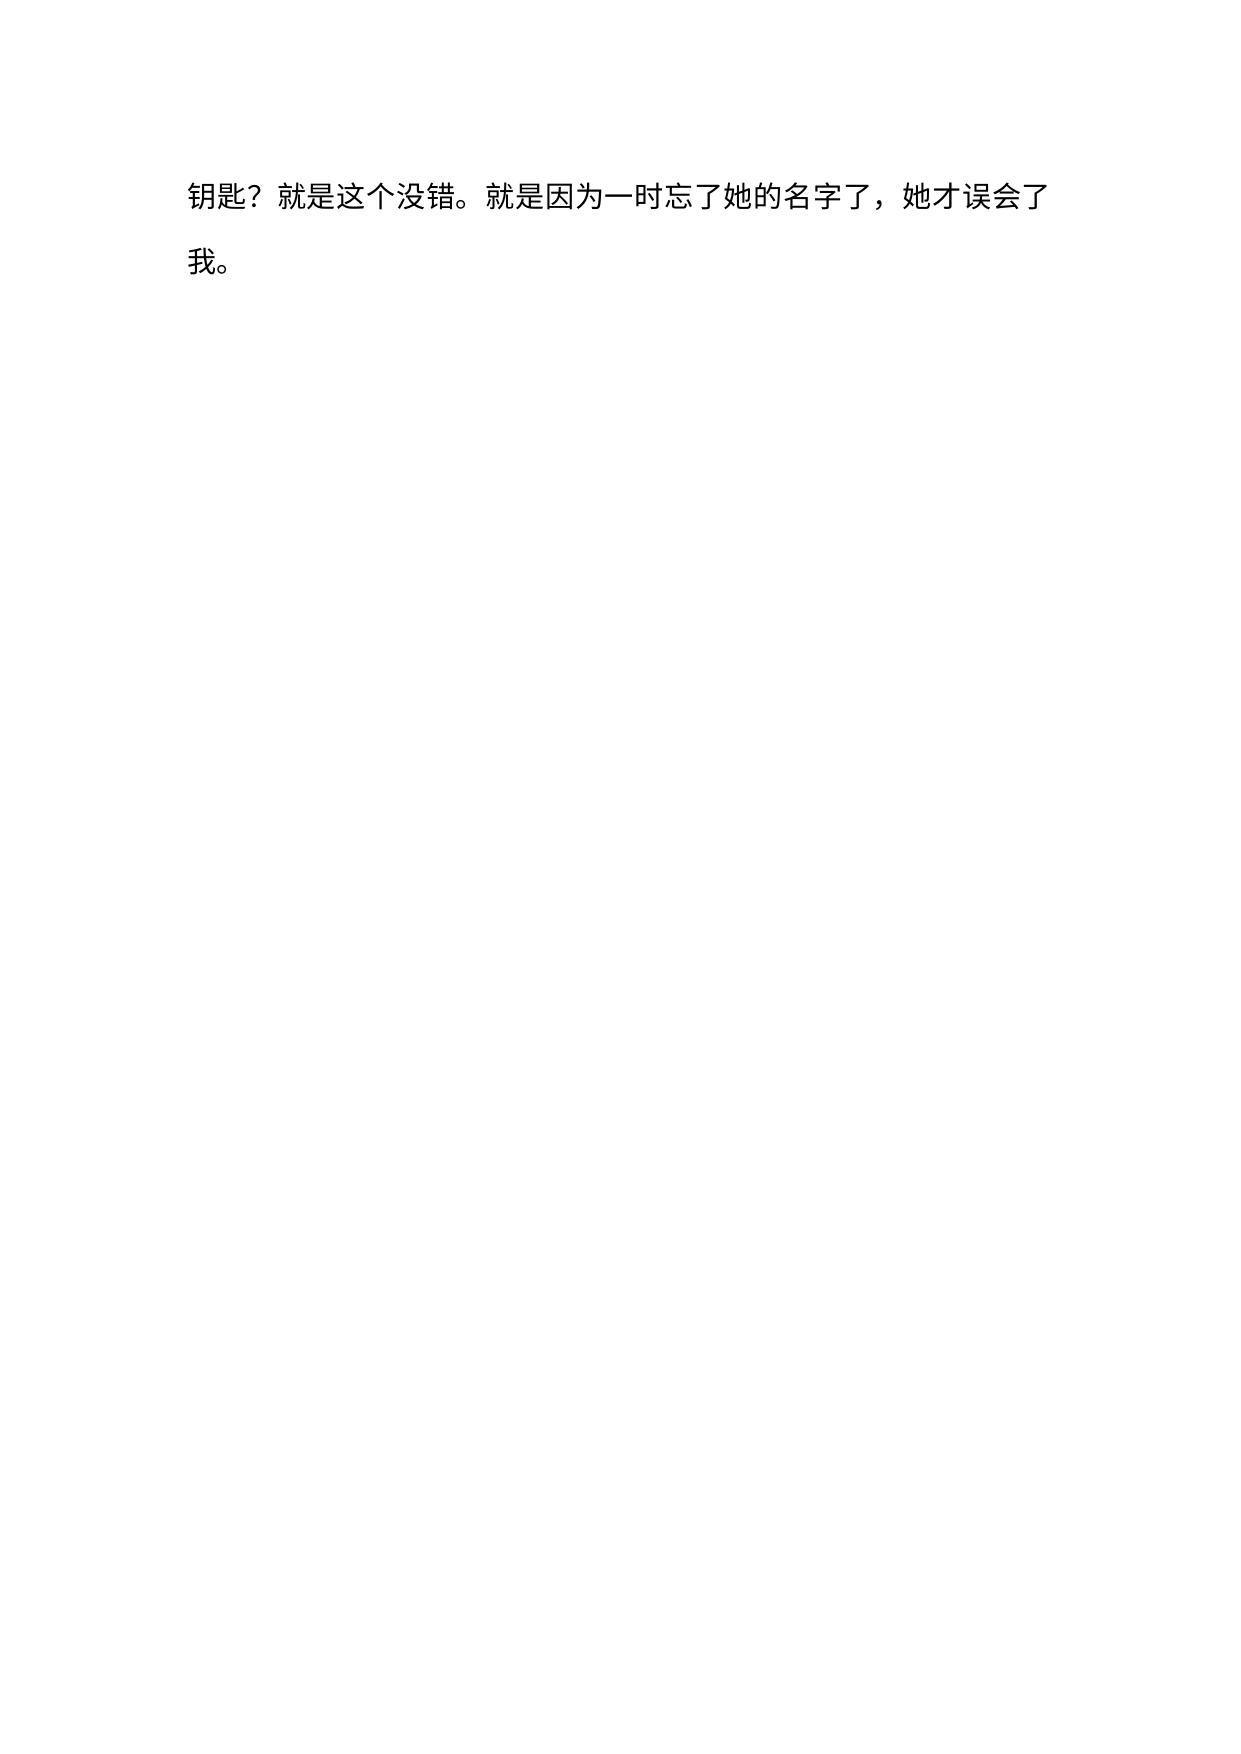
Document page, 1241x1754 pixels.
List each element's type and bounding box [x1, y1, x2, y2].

text [187, 162, 1053, 292]
